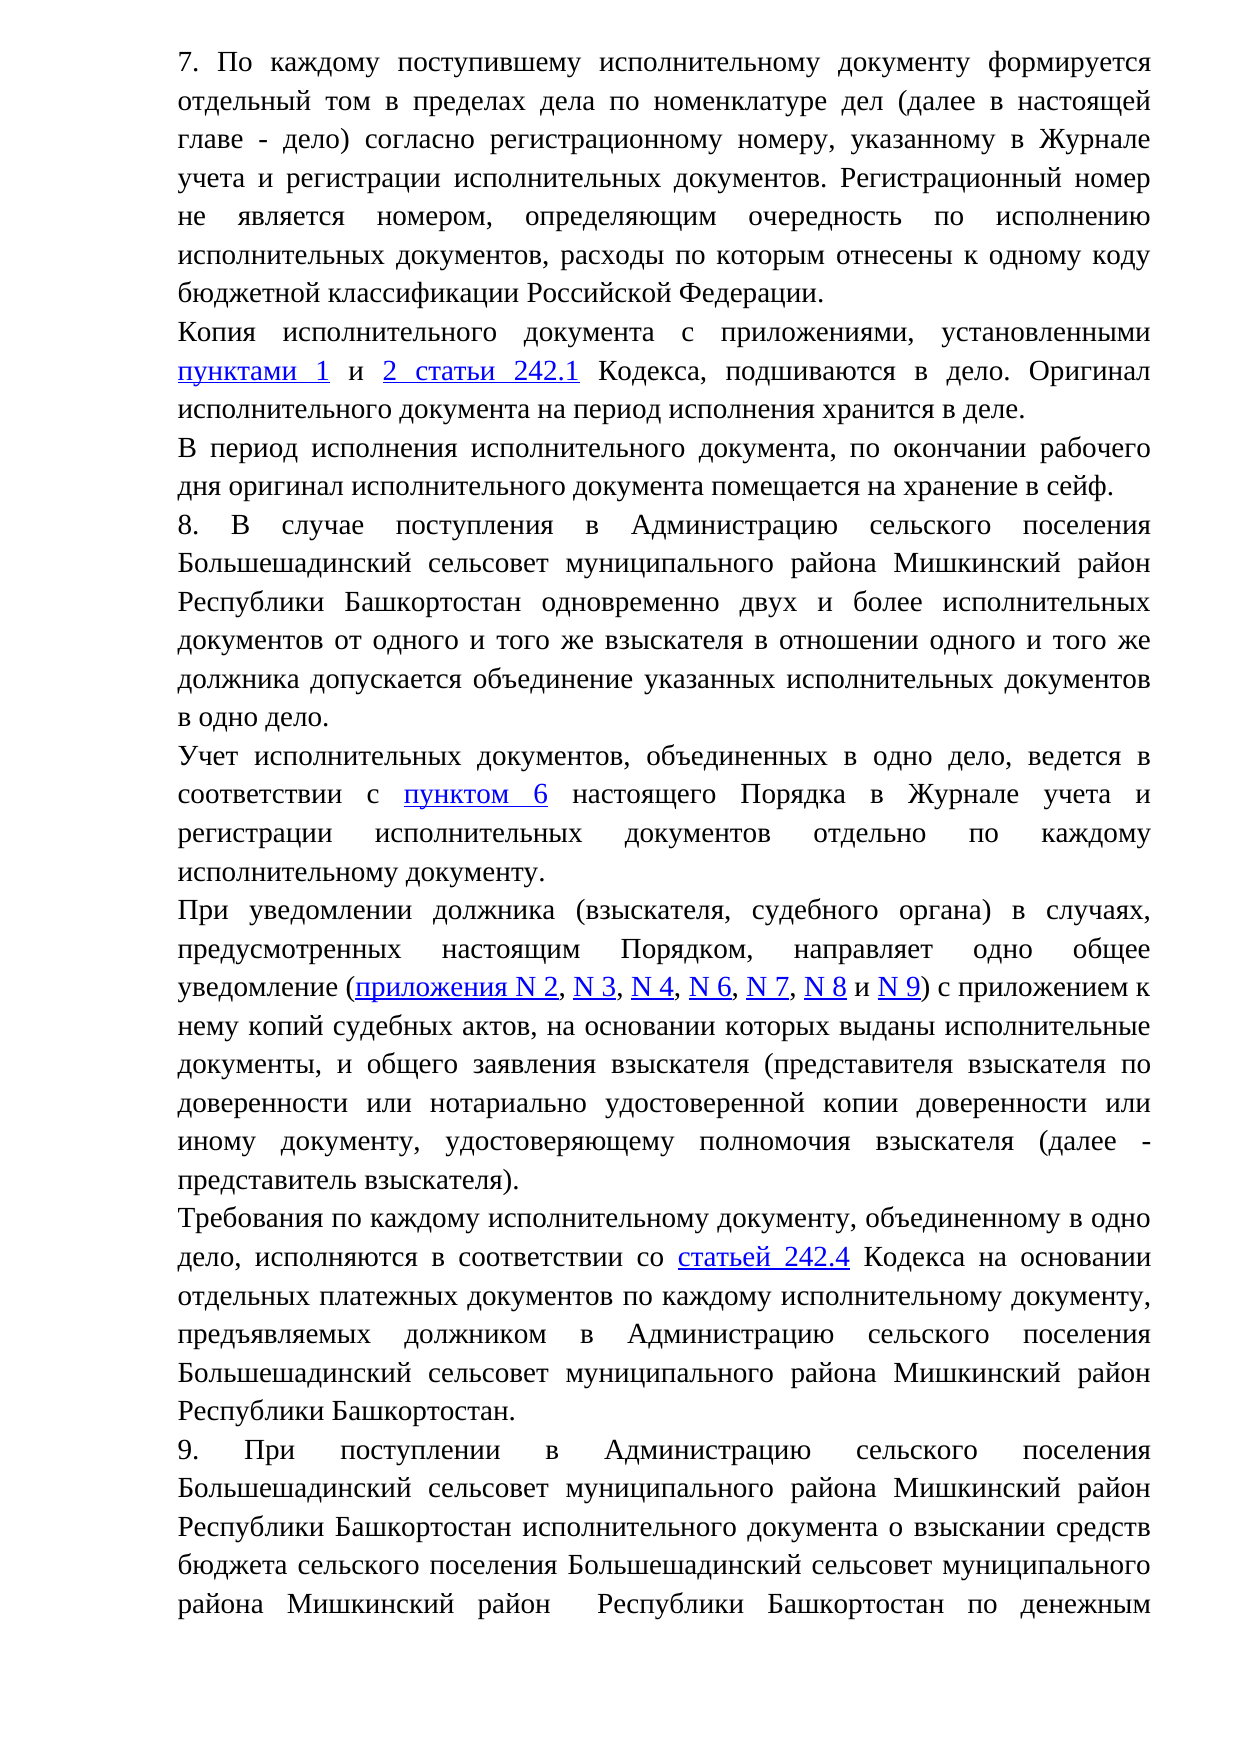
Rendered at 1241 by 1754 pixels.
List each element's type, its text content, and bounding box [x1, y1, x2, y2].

text При уведомлении должника (взыскателя, судебного органа) в случаях, предусмотренных настоящим Порядком, направляет одно общее уведомление (приложения N 2, N 3, N 4, N 6, N 7, N 8 и N 9) с приложением к нему копий судебных актов, на основании которых выданы исполнительные документы, и общего заявления взыскателя (представителя взыскателя по доверенности или нотариально удостоверенной копии доверенности или иному документу, удостоверяющему полномочия взыскателя (далее - представитель взыскателя). [177, 892, 1152, 1196]
text Учет исполнительных документов, объединенных в одно дело, ведется в соответствии с пунктом 6 настоящего Порядка в Журнале учета и регистрации исполнительных документов отдельно по каждому исполнительному документу. [177, 738, 1152, 887]
text В период исполнения исполнительного документа, по окончании рабочего дня оригинал исполнительного документа помещается на хранение в сейф. [177, 430, 1152, 502]
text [177, 1432, 1152, 1619]
text Копия исполнительного документа с приложениями, установленными пунктами 1 и 2 статьи 242.1 Кодекса, подшиваются в дело. Оригинал исполнительного документа на период исполнения хранится в деле. [177, 314, 1152, 425]
text 8. В случае поступления в Администрацию сельского поселения Большешадинский сельсовет муниципального района Мишкинский район Республики Башкортостан одновременно двух и более исполнительных документов от одного и того же взыскателя в отношении одного и того же должника допускается объединение указанных исполнительных документов в одно дело. [177, 507, 1152, 733]
text Требования по каждому исполнительному документу, объединенному в одно дело, исполняются в соответствии со статьей 242.4 Кодекса на основании отдельных платежных документов по каждому исполнительному документу, предъявляемых должником в Администрацию сельского поселения Большешадинский сельсовет муниципального района Мишкинский район Республики Башкортостан. [177, 1201, 1152, 1427]
text 7. По каждому поступившему исполнительному документу формируется отдельный том в пределах дела по номенклатуре дел (далее в настоящей главе - дело) согласно регистрационному номеру, указанному в Журнале учета и регистрации исполнительных документов. Регистрационный номер не является номером, определяющим очередность по исполнению исполнительных документов, расходы по которым отнесены к одному коду бюджетной классификации Российской Федерации. [177, 44, 1152, 309]
